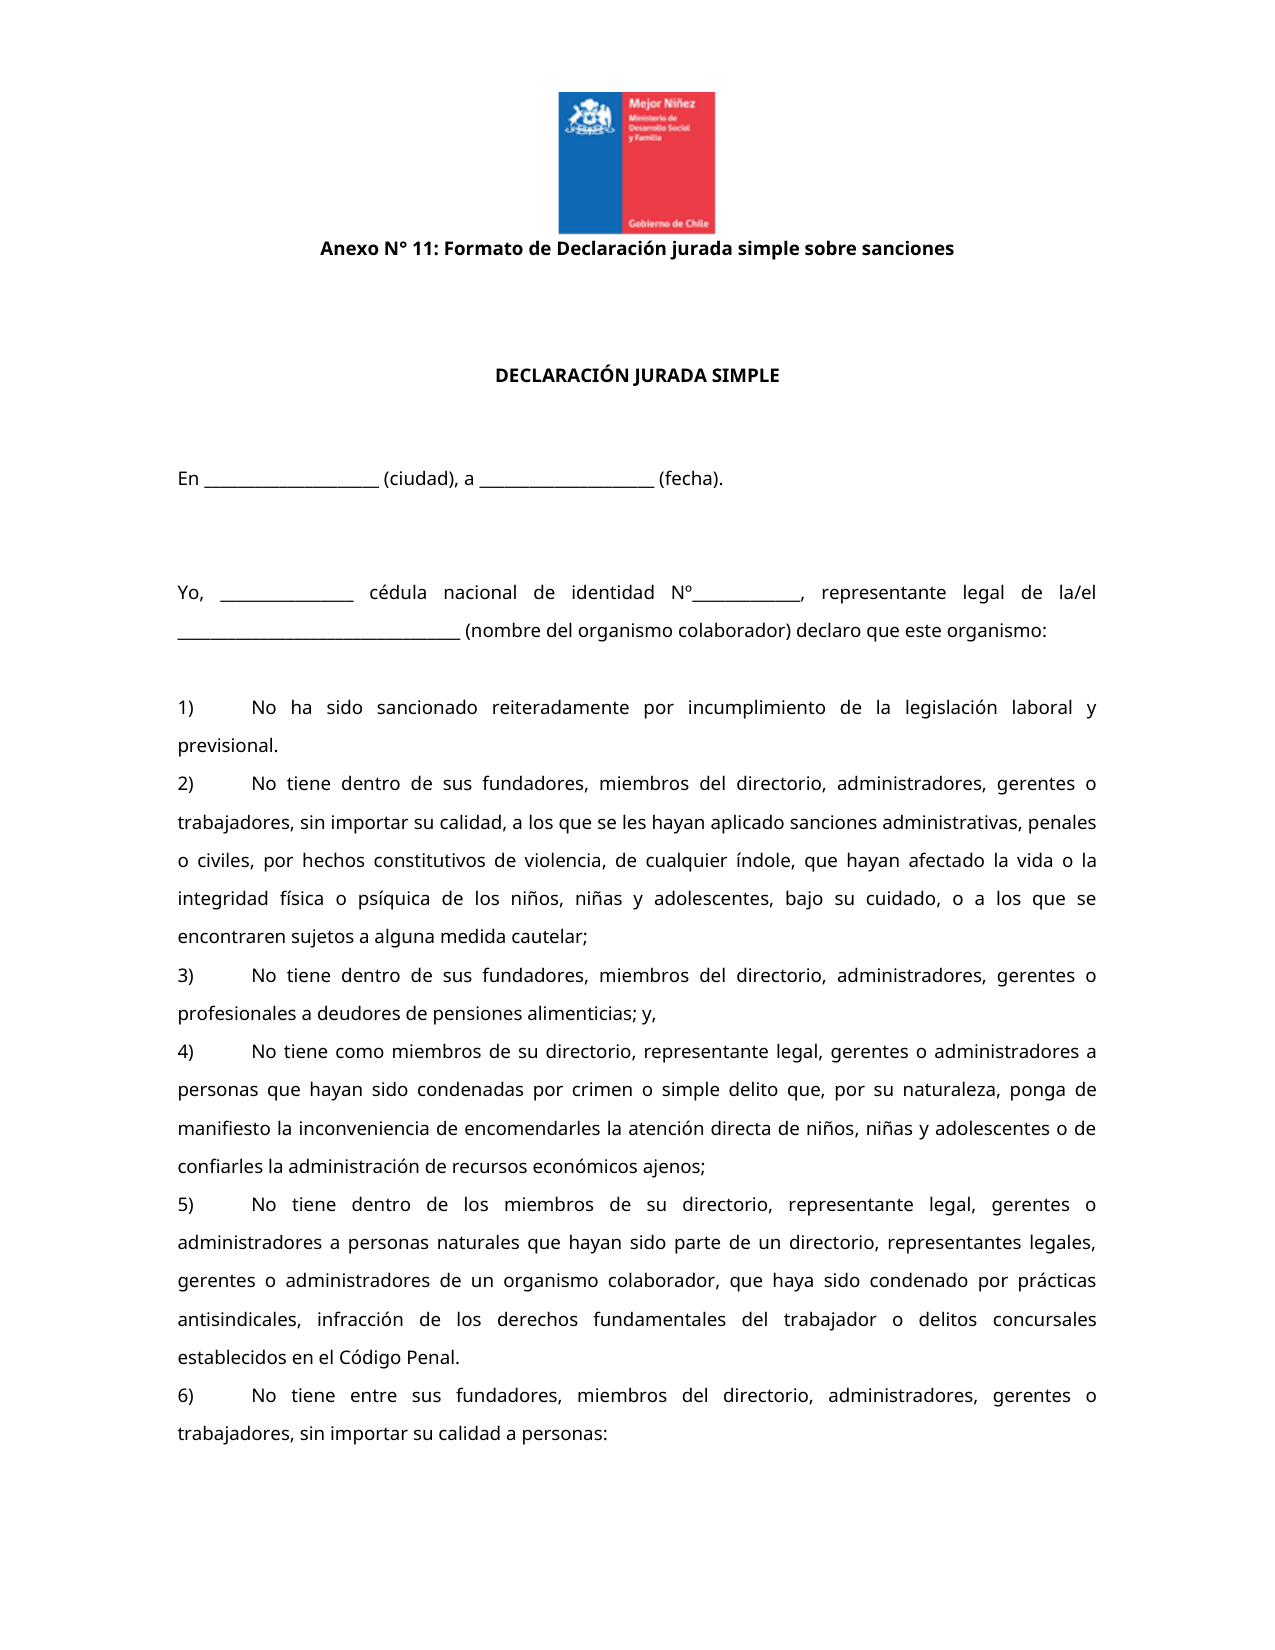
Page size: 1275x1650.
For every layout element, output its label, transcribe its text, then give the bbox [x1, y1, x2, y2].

text En _____________________ (ciudad), a _____________________ (fecha). [177, 465, 1098, 490]
text 2) No tiene dentro de sus fundadores, miembros del directorio, administradores, gerentes o trabajadores, sin importar su calidad, a los que se les hayan aplicado sanciones administrativas, penales o civiles, por hechos constitutivos de violencia, de cualquier índole, que hayan afectado la vida o la integridad física o psíquica de los niños, niñas y adolescentes, bajo su cuidado, o a los que se encontraren sujetos a alguna medida cautelar; [177, 771, 1098, 949]
text Anexo N° 11: Formato de Declaración jurada simple sobre sanciones [177, 235, 1098, 261]
text 3) No tiene dentro de sus fundadores, miembros del directorio, administradores, gerentes o profesionales a deudores de pensiones alimenticias; y, [177, 962, 1098, 1026]
picture [558, 92, 717, 235]
text 5) No tiene dentro de los miembros de su directorio, representante legal, gerentes o administradores a personas naturales que hayan sido parte de un directorio, representantes legales, gerentes o administradores de un organismo colaborador, que haya sido condenado por prácticas antisindicales, infracción de los derechos fundamentales del trabajador o delitos concursales establecidos en el Código Penal. [177, 1191, 1098, 1370]
text 1) No ha sido sancionado reiteradamente por incumplimiento de la legislación laboral y previsional. [177, 694, 1098, 758]
text 6) No tiene entre sus fundadores, miembros del directorio, administradores, gerentes o trabajadores, sin importar su calidad a personas: [177, 1382, 1098, 1446]
text Yo, ________________ cédula nacional de identidad Nº_____________, representante legal de la/el __________________________________ (nombre del organismo colaborador) declaro que este organismo: [177, 579, 1098, 643]
text 4) No tiene como miembros de su directorio, representante legal, gerentes o administradores a personas que hayan sido condenadas por crimen o simple delito que, por su naturaleza, ponga de manifiesto la inconveniencia de encomendarles la atención directa de niños, niñas y adolescentes o de confiarles la administración de recursos económicos ajenos; [177, 1038, 1098, 1178]
text DECLARACIÓN JURADA SIMPLE [177, 363, 1098, 388]
